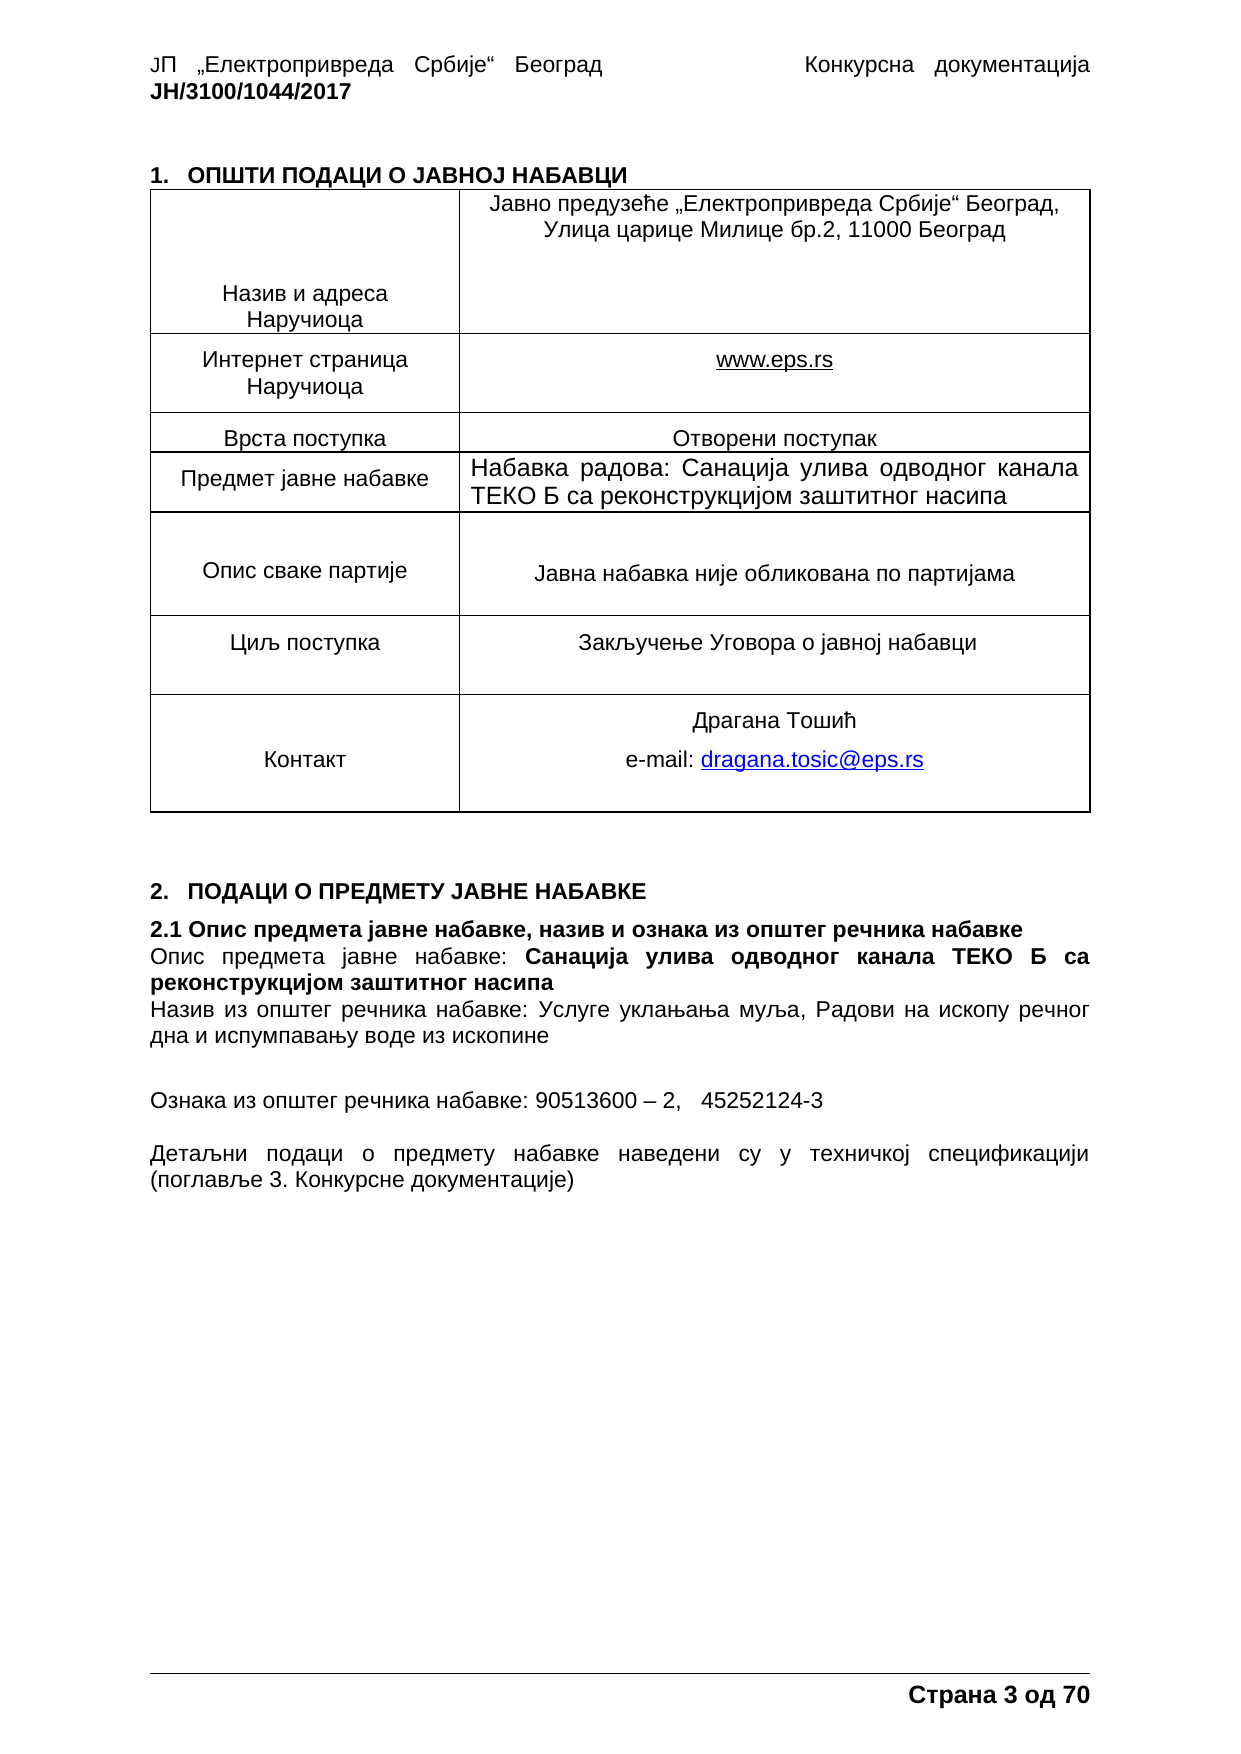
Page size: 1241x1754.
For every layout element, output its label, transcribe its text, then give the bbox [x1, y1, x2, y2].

subtitle ОПШТИ ПОДАЦИ О ЈАВНОЈ НАБАВЦИ [150, 162, 1090, 189]
text Детаљни подаци о предмету набавке наведени су у техничкој спецификацији (поглавље 3. Конкурсне документације) [150, 1140, 1090, 1192]
table_cell Jавна набавка није обликована по партијама [460, 513, 1089, 615]
table_cell Предмет јавне набавке [151, 453, 459, 511]
table_cell Интернет страница Наручиоца [151, 334, 459, 412]
table_cell Драгана Тошић e-mail: dragana.tosic@eps.rs [460, 695, 1089, 811]
text Опис предмета јавне набавке: Санација улива одводног канала ТЕКО Б са реконструкцијом заштитног насипа [150, 943, 1090, 996]
text Ознака из општег речника набавке: 90513600 – 2, 45252124-3 [150, 1087, 1090, 1113]
table_cell www.eps.rs [460, 334, 1089, 412]
table_cell Набавка радова: Санација улива одводног канала ТЕКО Б са реконструкцијом заштитног насипа [460, 453, 1089, 511]
subtitle ПОДАЦИ О ПРЕДМЕТУ ЈАВНЕ НАБАВКЕ [150, 878, 1090, 904]
table_cell Врста поступка [151, 413, 459, 451]
text Назив из општег речника набавке: Услуге уклањања муља, Радови на ископу речног дна и испумпавању воде из ископине [150, 996, 1090, 1048]
table_cell Отворени поступак [460, 413, 1089, 451]
table_cell Контакт [151, 695, 459, 811]
table_cell Закључење Уговора о јавној набавци [460, 616, 1089, 694]
table_header Јавно предузеће „Електропривреда Србије“ Београд, Улица царице Милице бр.2, 11000 Београд [460, 190, 1089, 333]
table_cell Циљ поступка [151, 616, 459, 694]
table_header Назив и адреса Наручиоца [151, 190, 459, 333]
table_cell Опис сваке партије [151, 513, 459, 615]
subtitle 2.1 Опис предмета јавне набавке, назив и ознака из општег речника набавке [150, 916, 1090, 943]
